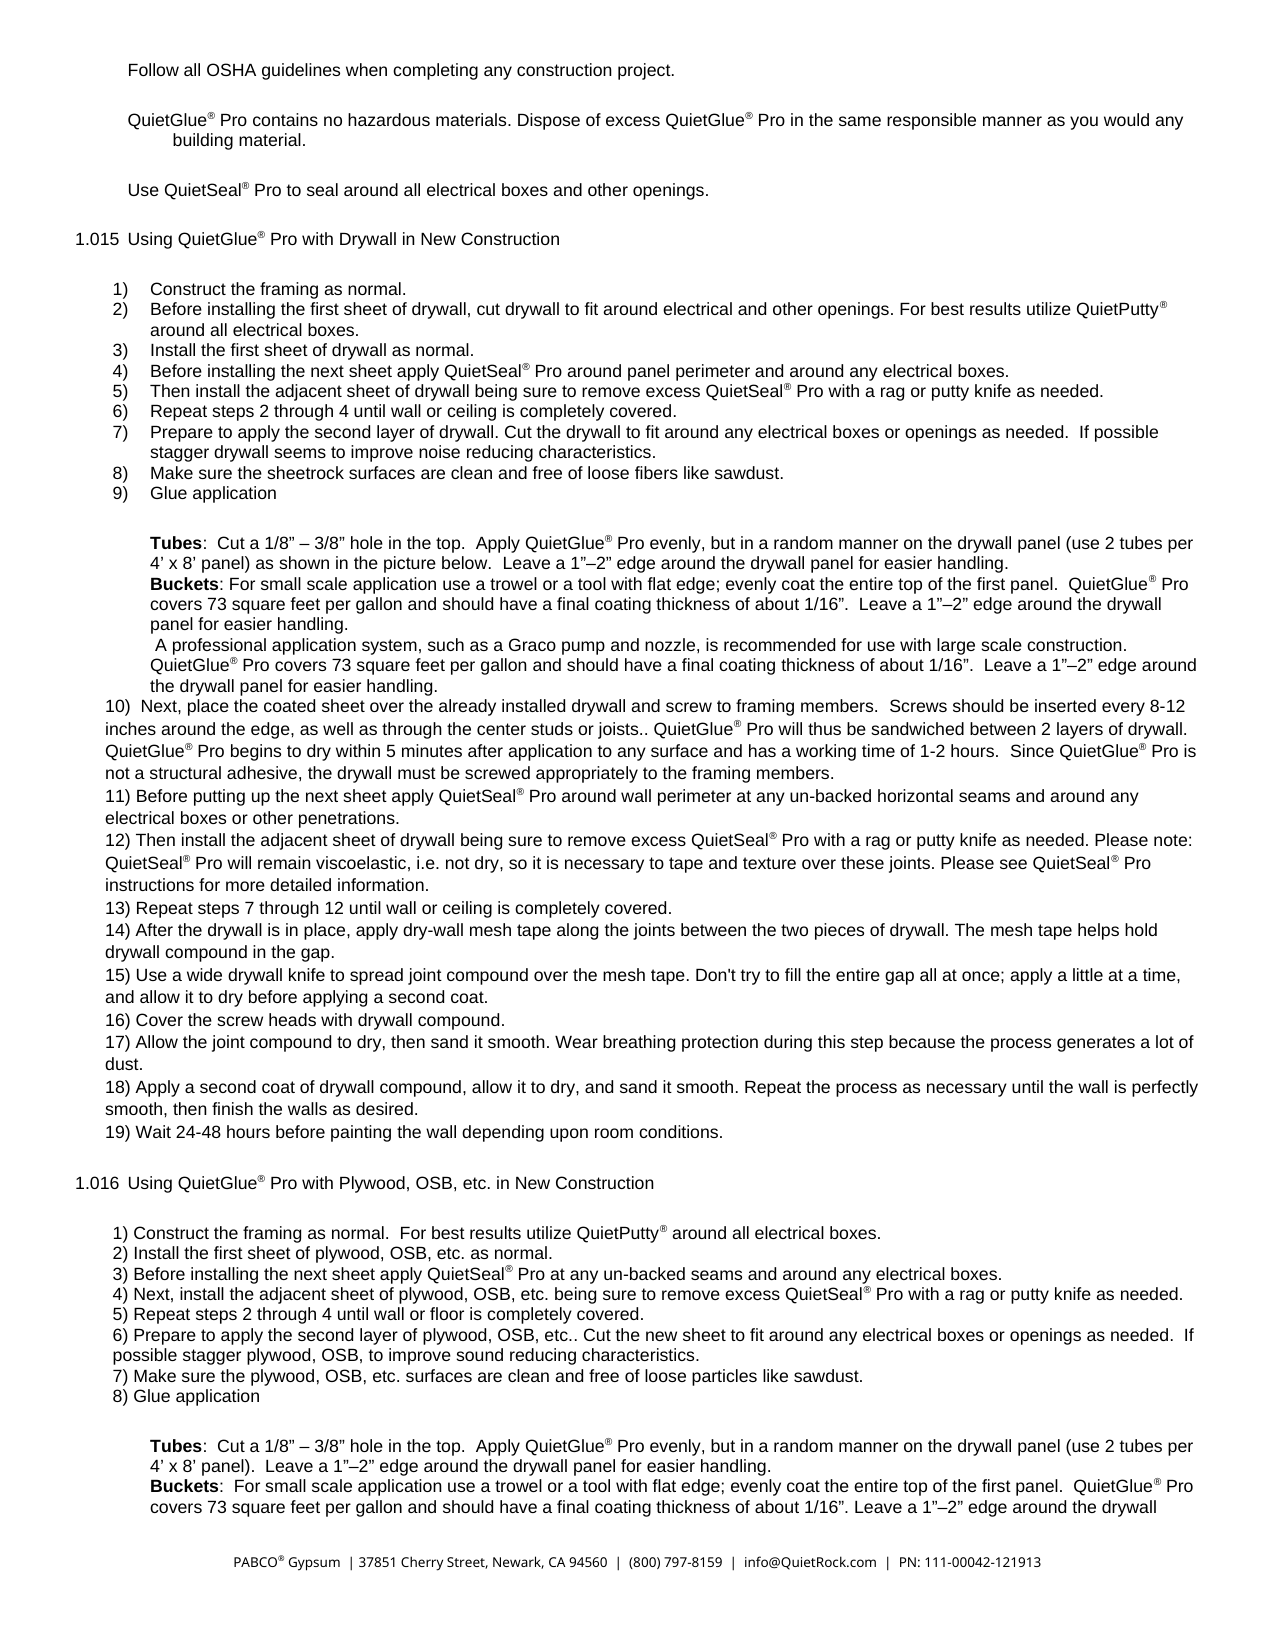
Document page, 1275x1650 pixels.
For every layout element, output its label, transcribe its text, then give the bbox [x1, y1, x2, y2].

text 14) After the drywall is in place, apply dry-wall mesh tape along the joints between the two pieces of drywall. The mesh tape helps hold drywall compound in the gap. [105, 920, 1200, 963]
text 1) Construct the framing as normal. For best results utilize QuietPutty® around all electrical boxes. [112, 1222, 1200, 1243]
text Using QuietGlue® Pro with Drywall in New Construction [75, 229, 1200, 249]
list Before installing the next sheet apply QuietSeal® Pro around panel perimeter and around any electrical boxes. [112, 360, 1200, 381]
list Construct the framing as normal. [112, 279, 1200, 299]
text 8) Glue application [112, 1386, 1200, 1406]
text 16) Cover the screw heads with drywall compound. [105, 1009, 1200, 1030]
text 5) Repeat steps 2 through 4 until wall or floor is completely covered. [112, 1304, 1200, 1324]
text 12) Then install the adjacent sheet of drywall being sure to remove excess QuietSeal® Pro with a rag or putty knife as needed. Please note: QuietSeal® Pro will remain viscoelastic, i.e. not dry, so it is necessary to tape and texture over these joints. Please see QuietSeal® Pro instructions for more detailed information. [105, 830, 1200, 895]
list Before installing the first sheet of drywall, cut drywall to fit around electrical and other openings. For best results utilize QuietPutty® around all electrical boxes. [112, 299, 1200, 340]
list Glue application [112, 483, 1200, 503]
text 19) Wait 24-48 hours before painting the wall depending upon room conditions. [105, 1121, 1200, 1142]
text 10) Next, place the coated sheet over the already installed drywall and screw to framing members. Screws should be inserted every 8-12 inches around the edge, as well as through the center studs or joists.. QuietGlue® Pro will thus be sandwiched between 2 layers of drywall. QuietGlue® Pro begins to dry within 5 minutes after application to any surface and has a working time of 1-2 hours. Since QuietGlue® Pro is not a structural adhesive, the drywall must be screwed appropriately to the framing members. [105, 696, 1200, 783]
text 18) Apply a second coat of drywall compound, allow it to dry, and sand it smooth. Repeat the process as necessary until the wall is perfectly smooth, then finish the walls as desired. [105, 1077, 1200, 1119]
text Follow all OSHA guidelines when completing any construction project. [127, 60, 1200, 80]
text QuietGlue® Pro contains no hazardous materials. Dispose of excess QuietGlue® Pro in the same responsible manner as you would any building material. [127, 109, 1200, 150]
text Use QuietSeal® Pro to seal around all electrical boxes and other openings. [127, 179, 1200, 200]
text Tubes: Cut a 1/8” – 3/8” hole in the top. Apply QuietGlue® Pro evenly, but in a random manner on the drywall panel (use 2 tubes per 4’ x 8’ panel). Leave a 1”–2” edge around the drywall panel for easier handling. [150, 1435, 1200, 1476]
text 6) Prepare to apply the second layer of plywood, OSB, etc.. Cut the new sheet to fit around any electrical boxes or openings as needed. If possible stagger plywood, OSB, to improve sound reducing characteristics. [112, 1324, 1200, 1365]
text 11) Before putting up the next sheet apply QuietSeal® Pro around wall perimeter at any un-backed horizontal seams and around any electrical boxes or other penetrations. [105, 785, 1200, 828]
list Install the first sheet of drywall as normal. [112, 340, 1200, 360]
text 13) Repeat steps 7 through 12 until wall or ceiling is completely covered. [105, 897, 1200, 918]
text 3) Before installing the next sheet apply QuietSeal® Pro at any un-backed seams and around any electrical boxes. [112, 1263, 1200, 1284]
list Then install the adjacent sheet of drywall being sure to remove excess QuietSeal® Pro with a rag or putty knife as needed. [112, 381, 1200, 401]
list Prepare to apply the second layer of drywall. Cut the drywall to fit around any electrical boxes or openings as needed. If possible stagger drywall seems to improve noise reducing characteristics. [112, 422, 1200, 462]
text 15) Use a wide drywall knife to spread joint compound over the mesh tape. Don't try to fill the entire gap all at once; apply a little at a time, and allow it to dry before applying a second coat. [105, 964, 1200, 1007]
text 17) Allow the joint compound to dry, then sand it smooth. Wear breathing protection during this step because the process generates a lot of dust. [105, 1032, 1200, 1074]
text 7) Make sure the plywood, OSB, etc. surfaces are clean and free of loose particles like sawdust. [112, 1365, 1200, 1386]
text Tubes: Cut a 1/8” – 3/8” hole in the top. Apply QuietGlue® Pro evenly, but in a random manner on the drywall panel (use 2 tubes per 4’ x 8’ panel) as shown in the picture below. Leave a 1”–2” edge around the drywall panel for easier handling. [150, 532, 1200, 573]
text Using QuietGlue® Pro with Plywood, OSB, etc. in New Construction [75, 1173, 1200, 1193]
text 4) Next, install the adjacent sheet of plywood, OSB, etc. being sure to remove excess QuietSeal® Pro with a rag or putty knife as needed. [112, 1284, 1200, 1304]
text 2) Install the first sheet of plywood, OSB, etc. as normal. [112, 1243, 1200, 1263]
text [150, 1476, 1200, 1517]
text A professional application system, such as a Graco pump and nozzle, is recommended for use with large scale construction. QuietGlue® Pro covers 73 square feet per gallon and should have a final coating thickness of about 1/16”. Leave a 1”–2” edge around the drywall panel for easier handling. [150, 634, 1200, 696]
list Make sure the sheetrock surfaces are clean and free of loose fibers like sawdust. [112, 462, 1200, 483]
list Repeat steps 2 through 4 until wall or ceiling is completely covered. [112, 401, 1200, 422]
